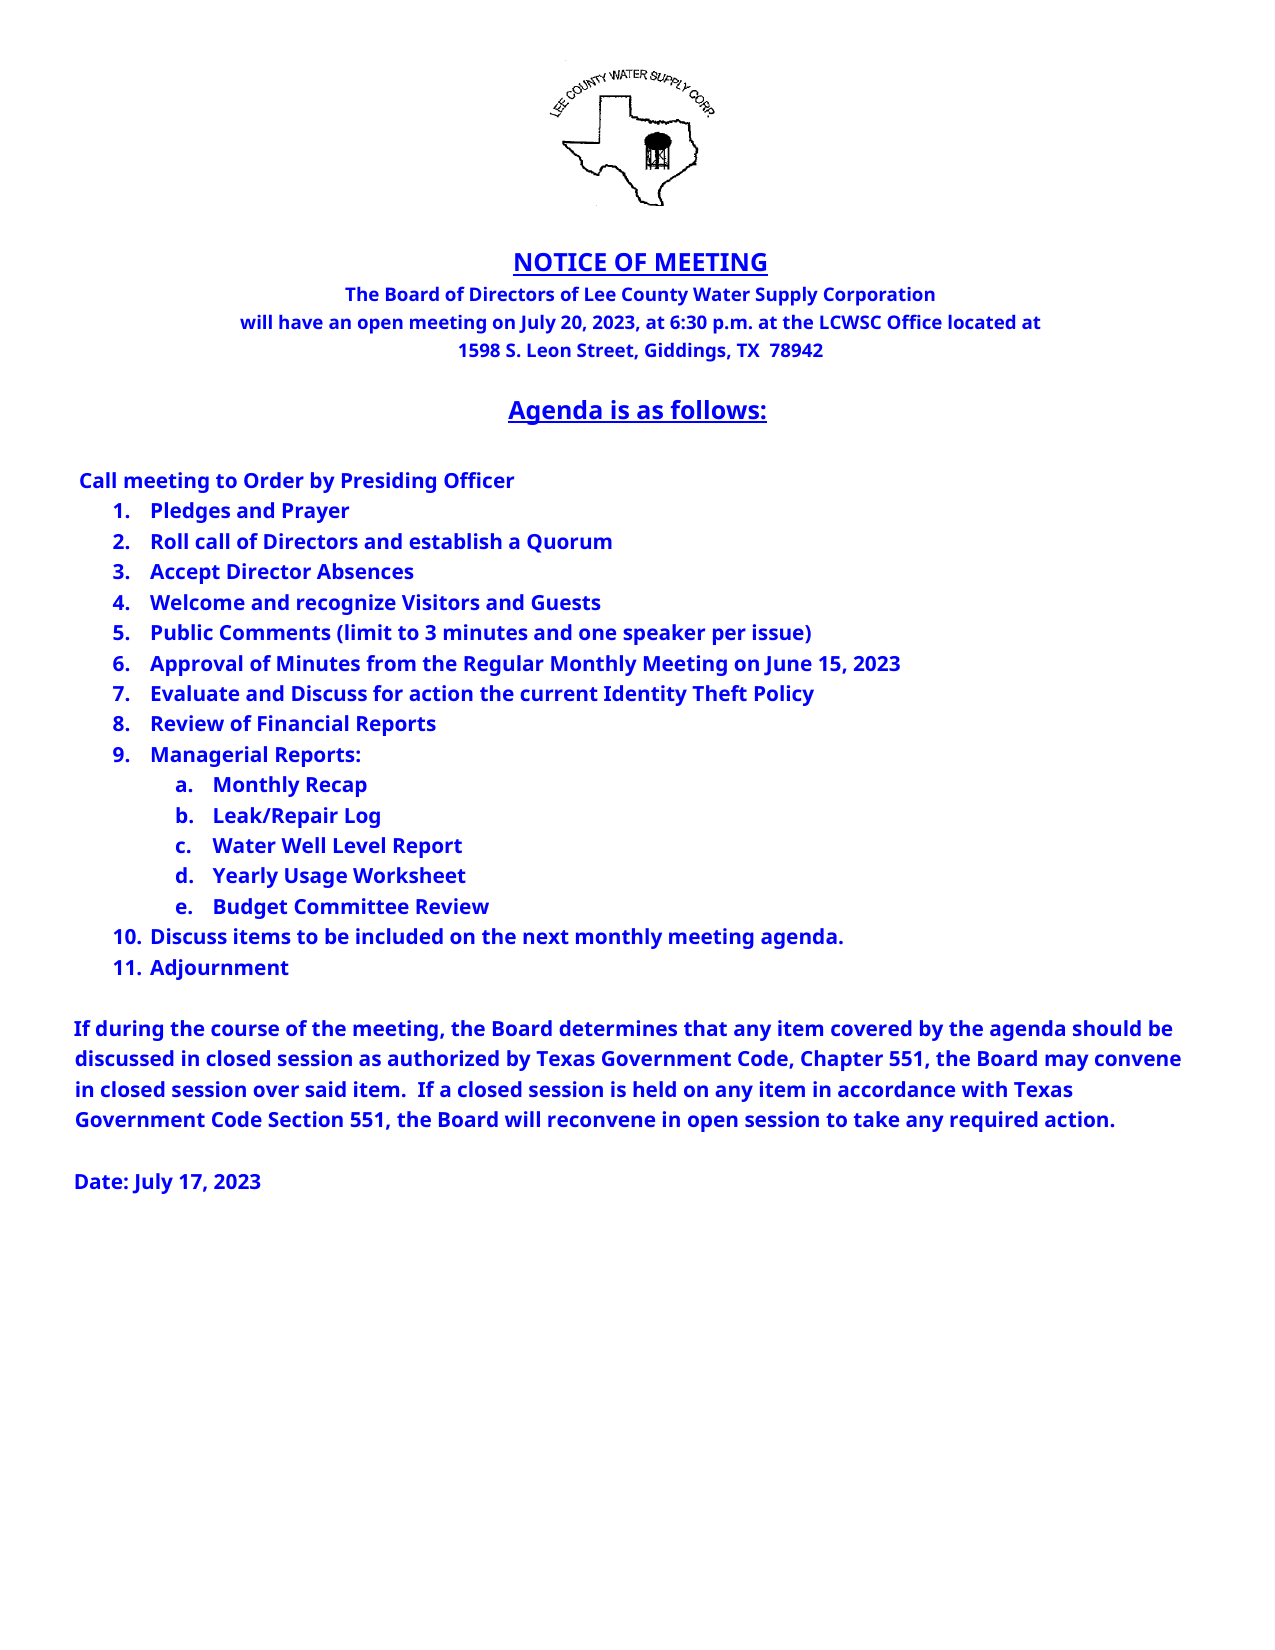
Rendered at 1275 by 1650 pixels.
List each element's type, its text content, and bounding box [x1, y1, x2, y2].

text Date: July 17, 2023 [73, 1167, 1200, 1195]
list Evaluate and Discuss for action the current Identity Theft Policy [112, 679, 1200, 708]
text The Board of Directors of Lee County Water Supply Corporation [81, 282, 1200, 307]
list Public Comments (limit to 3 minutes and one speaker per issue) [112, 618, 1200, 647]
text NOTICE OF MEETING [81, 245, 1200, 279]
list Budget Committee Review [175, 892, 1200, 921]
list Approval of Minutes from the Regular Monthly Meeting on June 15, 2023 [112, 649, 1200, 677]
list Roll call of Directors and establish a Quorum [112, 527, 1200, 556]
list Pledges and Prayer [112, 497, 1200, 525]
list Monthly Recap [175, 770, 1200, 799]
list Managerial Reports: [112, 740, 1200, 768]
text Agenda is as follows: [75, 393, 1200, 427]
list Welcome and recognize Visitors and Guests [112, 588, 1200, 616]
text 1598 S. Leon Street, Giddings, TX 78942 [81, 337, 1200, 363]
text will have an open meeting on July 20, 2023, at 6:30 p.m. at the LCWSC Office located at [81, 309, 1200, 335]
text If during the course of the meeting, the Board determines that any item covered by the agenda should be discussed in closed session as authorized by Texas Government Code, Chapter 551, the Board may convene in closed session over said item. If a closed session is held on any item in accordance with Texas Government Code Section 551, the Board will reconvene in open session to take any required action. [73, 1014, 1200, 1134]
list Adjournment [112, 953, 1200, 981]
list Review of Financial Reports [112, 709, 1200, 738]
list Yearly Usage Worksheet [175, 862, 1200, 890]
picture [543, 60, 730, 206]
list Water Well Level Report [175, 831, 1200, 860]
list Leak/Repair Log [175, 801, 1200, 829]
list Accept Director Absences [112, 557, 1200, 586]
list Discuss items to be included on the next monthly meeting agenda. [112, 922, 1200, 951]
text Call meeting to Order by Presiding Officer [73, 466, 1200, 494]
